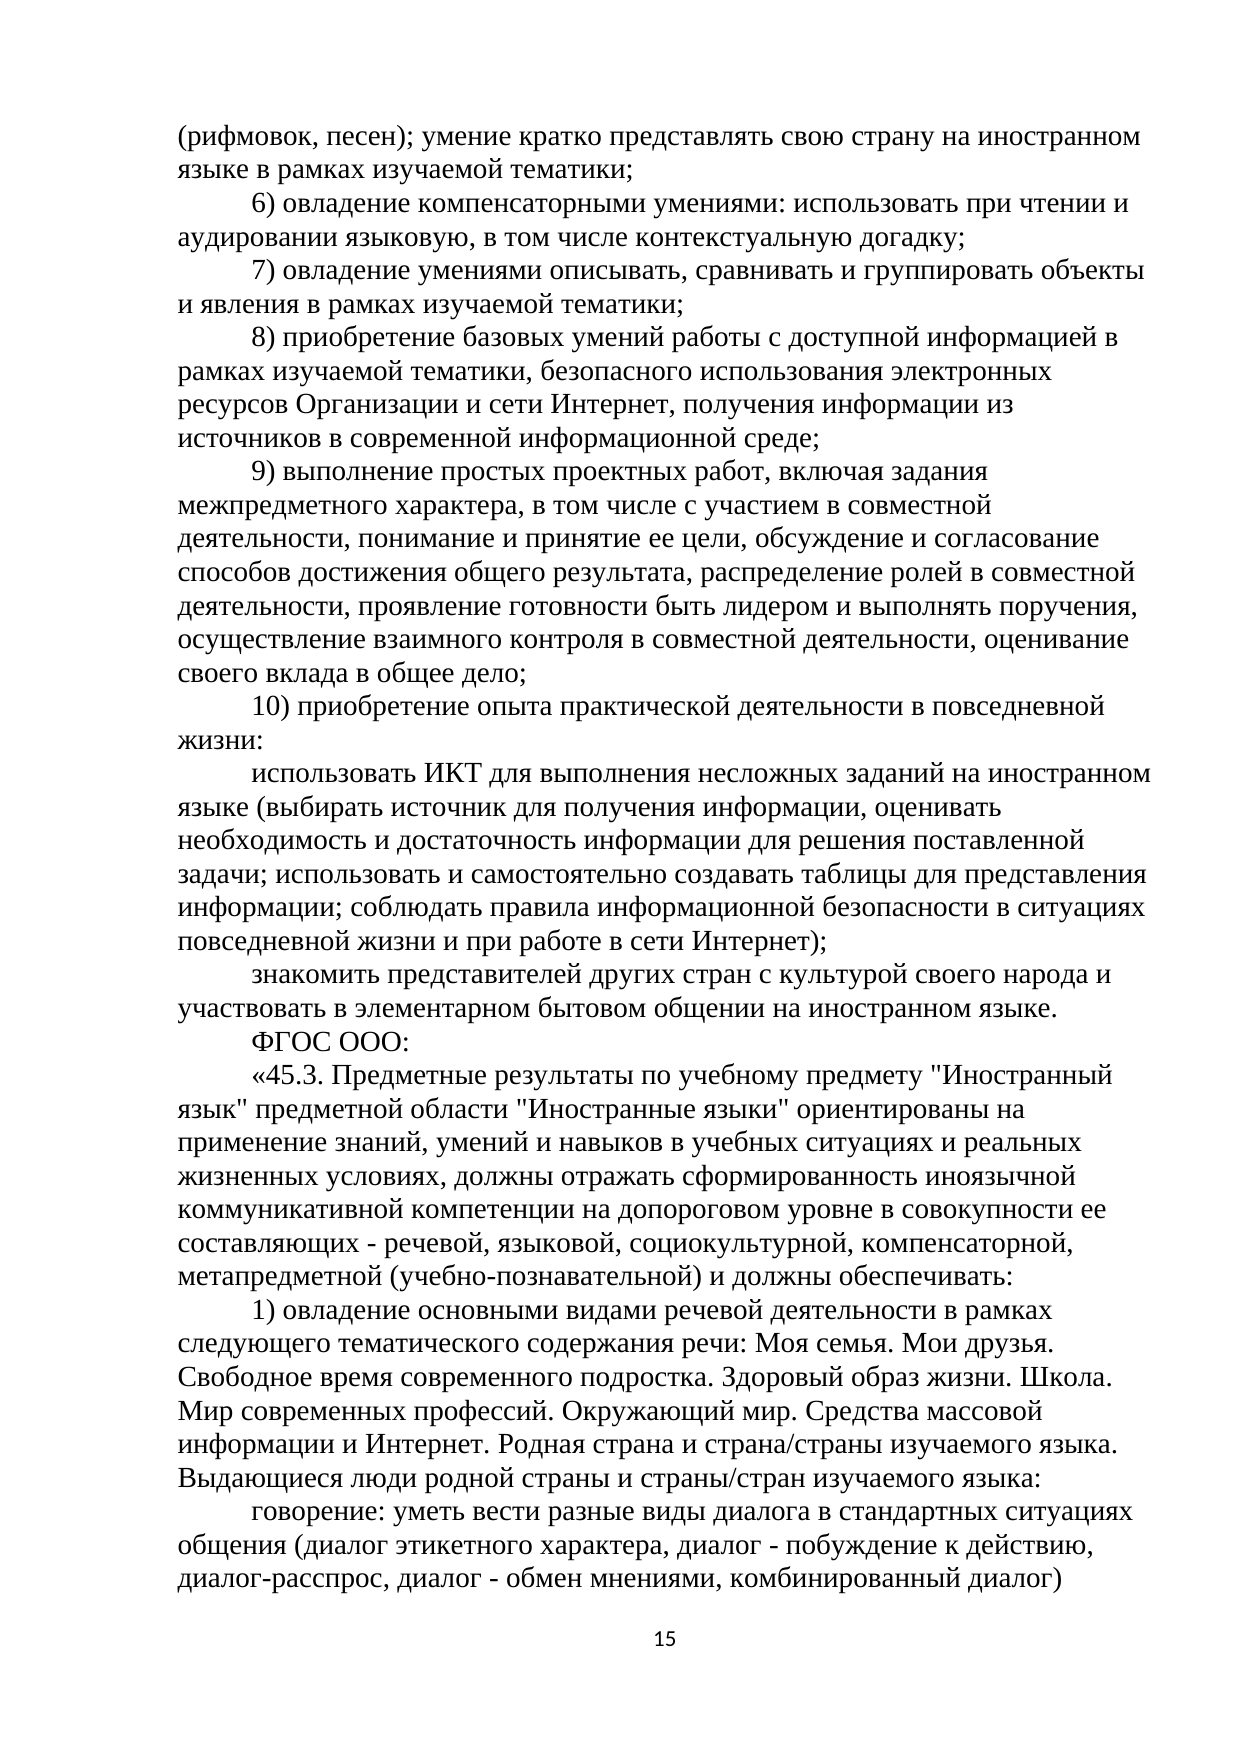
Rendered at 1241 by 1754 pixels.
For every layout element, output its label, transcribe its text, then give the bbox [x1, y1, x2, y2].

text 10) приобретение опыта практической деятельности в повседневной жизни: [177, 688, 1152, 755]
text использовать ИКТ для выполнения несложных заданий на иностранном языке (выбирать источник для получения информации, оценивать необходимость и достаточность информации для решения поставленной задачи; использовать и самостоятельно создавать таблицы для представления информации; соблюдать правила информационной безопасности в ситуациях повседневной жизни и при работе в сети Интернет); [177, 755, 1152, 957]
text «45.3. Предметные результаты по учебному предмету "Иностранный язык" предметной области "Иностранные языки" ориентированы на применение знаний, умений и навыков в учебных ситуациях и реальных жизненных условиях, должны отражать сформированность иноязычной коммуникативной компетенции на допороговом уровне в совокупности ее составляющих - речевой, языковой, социокультурной, компенсаторной, метапредметной (учебно-познавательной) и должны обеспечивать: [177, 1057, 1152, 1292]
text 7) овладение умениями описывать, сравнивать и группировать объекты и явления в рамках изучаемой тематики; [177, 252, 1152, 319]
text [177, 118, 1152, 185]
text 6) овладение компенсаторными умениями: использовать при чтении и аудировании языковую, в том числе контекстуальную догадку; [177, 185, 1152, 252]
text ФГОС ООО: [177, 1024, 1152, 1057]
text 8) приобретение базовых умений работы с доступной информацией в рамках изучаемой тематики, безопасного использования электронных ресурсов Организации и сети Интернет, получения информации из источников в современной информационной среде; [177, 319, 1152, 453]
text знакомить представителей других стран с культурой своего народа и участвовать в элементарном бытовом общении на иностранном языке. [177, 957, 1152, 1024]
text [177, 1493, 1152, 1594]
text 9) выполнение простых проектных работ, включая задания межпредметного характера, в том числе с участием в совместной деятельности, понимание и принятие ее цели, обсуждение и согласование способов достижения общего результата, распределение ролей в совместной деятельности, проявление готовности быть лидером и выполнять поручения, осуществление взаимного контроля в совместной деятельности, оценивание своего вклада в общее дело; [177, 453, 1152, 688]
text 1) овладение основными видами речевой деятельности в рамках следующего тематического содержания речи: Моя семья. Мои друзья. Свободное время современного подростка. Здоровый образ жизни. Школа. Мир современных профессий. Окружающий мир. Средства массовой информации и Интернет. Родная страна и страна/страны изучаемого языка. Выдающиеся люди родной страны и страны/стран изучаемого языка: [177, 1292, 1152, 1493]
